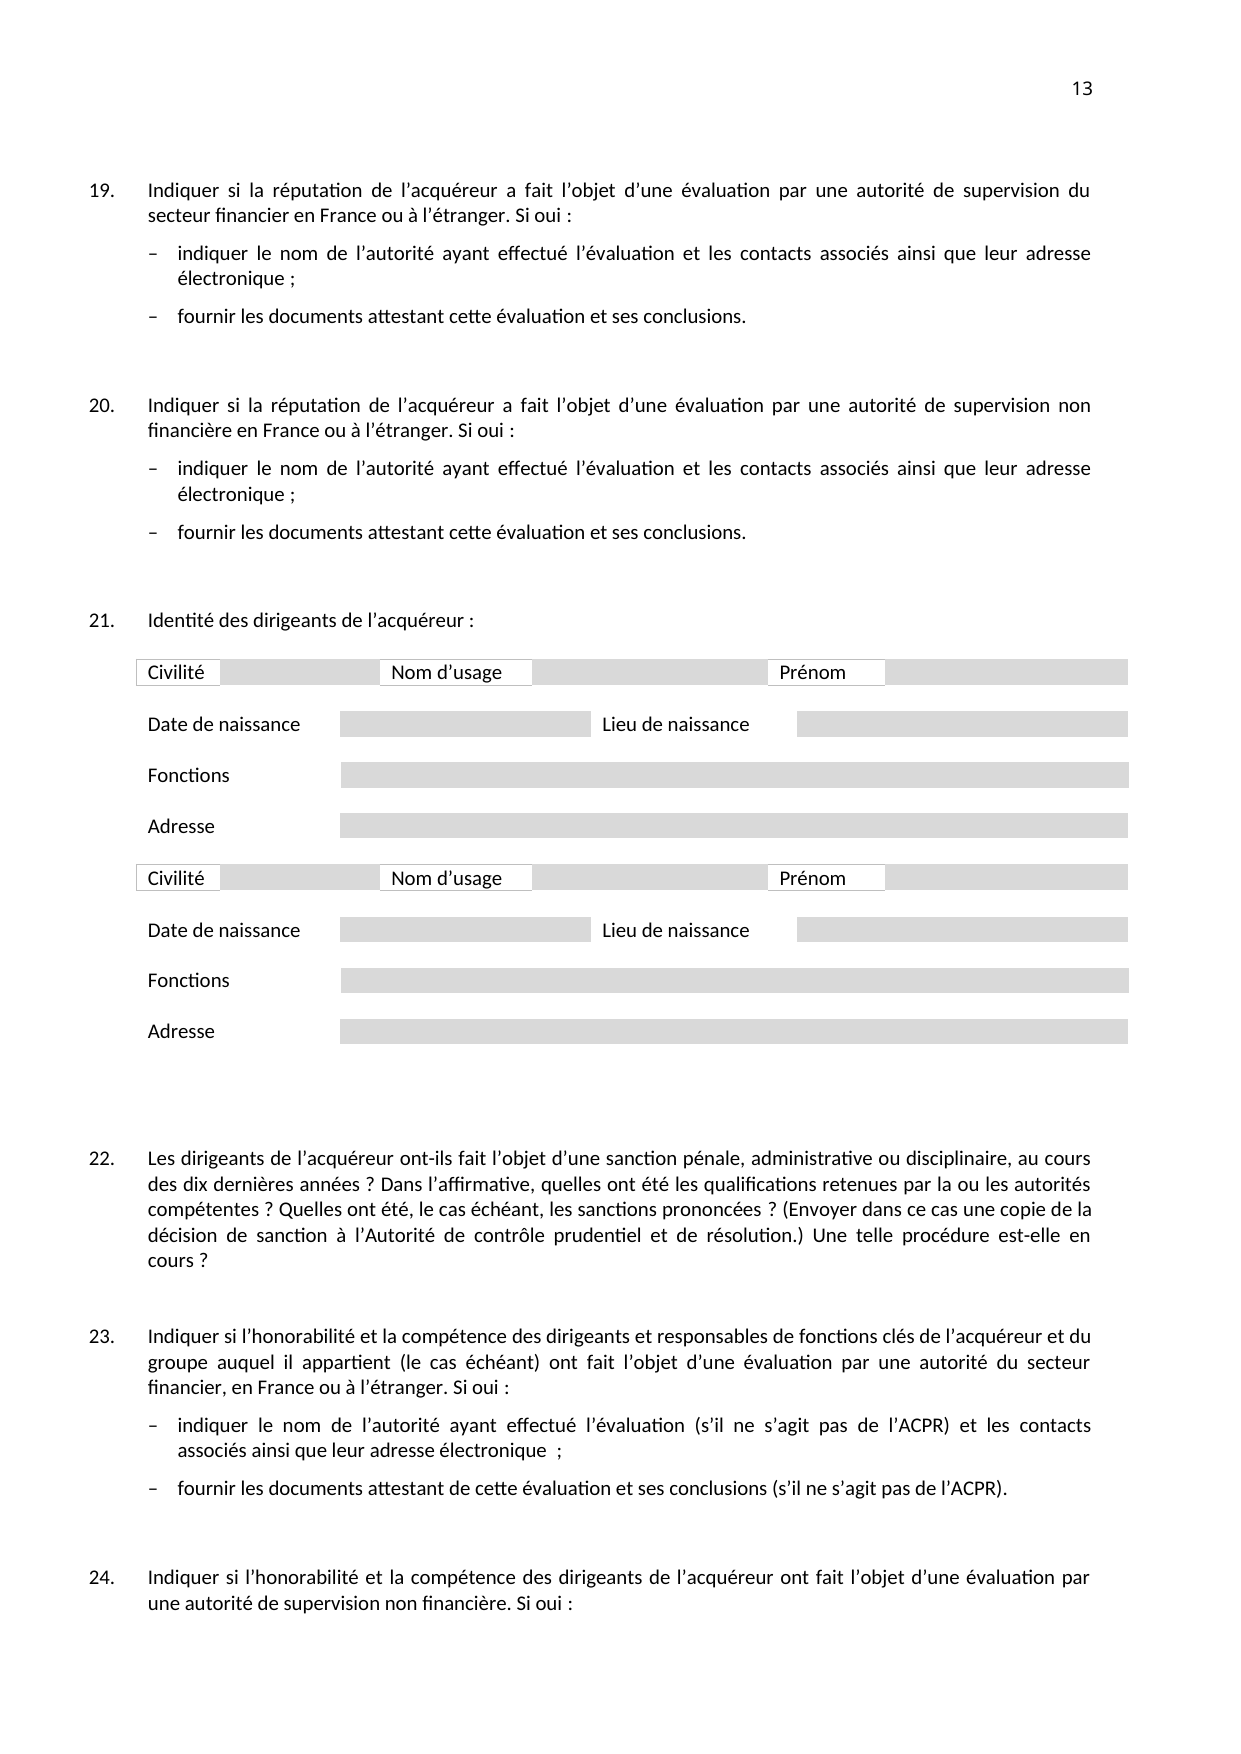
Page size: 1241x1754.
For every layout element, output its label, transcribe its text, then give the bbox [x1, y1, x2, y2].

table_header [340, 813, 1128, 838]
list Indiquer si la réputation de l’acquéreur a fait l’objet d’une évaluation par une autorité de supervision du secteur financier en France ou à l’étranger. Si oui : [89, 177, 1093, 228]
list Identité des dirigeants de l’acquéreur : [89, 608, 1093, 633]
list indiquer le nom de l’autorité ayant effectué l’évaluation et les contacts associés ainsi que leur adresse électronique ; [148, 240, 1093, 291]
table_header [340, 711, 591, 737]
list fournir les documents attestant cette évaluation et ses conclusions. [148, 519, 1093, 544]
table_header Fonctions [136, 968, 341, 993]
list Les dirigeants de l’acquéreur ont-ils fait l’objet d’une sanction pénale, administrative ou disciplinaire, au cours des dix dernières années ? Dans l’affirmative, quelles ont été les qualifications retenues par la ou les autorités compétentes ? Quelles ont été, le cas échéant, les sanctions prononcées ? (Envoyer dans ce cas une copie de la décision de sanction à l’Autorité de contrôle prudentiel et de résolution.) Une telle procédure est-elle en cours ? [89, 1146, 1093, 1273]
table_header Civilité [137, 865, 220, 890]
list Indiquer si l’honorabilité et la compétence des dirigeants et responsables de fonctions clés de l’acquéreur et du groupe auquel il appartient (le cas échéant) ont fait l’objet d’une évaluation par une autorité du secteur financier, en France ou à l’étranger. Si oui : [89, 1323, 1093, 1400]
list fournir les documents attestant de cette évaluation et ses conclusions (s’il ne s’agit pas de l’ACPR). [148, 1476, 1093, 1501]
table_header [885, 659, 1128, 685]
table_header [532, 659, 768, 685]
table_header Adresse [136, 813, 340, 838]
table_header [341, 968, 1129, 993]
table_header Date de naissance [136, 917, 340, 942]
table_header [340, 1019, 1128, 1044]
list indiquer le nom de l’autorité ayant effectué l’évaluation (s’il ne s’agit pas de l’ACPR) et les contacts associés ainsi que leur adresse électronique ; [148, 1412, 1093, 1463]
list Indiquer si la réputation de l’acquéreur a fait l’objet d’une évaluation par une autorité de supervision non financière en France ou à l’étranger. Si oui : [89, 392, 1093, 443]
table_header [220, 864, 380, 890]
table_header Adresse [136, 1019, 340, 1044]
table_header Lieu de naissance [591, 917, 797, 942]
table_header [340, 917, 591, 942]
table_header Nom d’usage [380, 660, 532, 685]
table_header Prénom [768, 865, 885, 890]
table_header Fonctions [136, 762, 341, 788]
table_header [220, 659, 380, 685]
table_header Lieu de naissance [591, 711, 797, 737]
list fournir les documents attestant cette évaluation et ses conclusions. [148, 303, 1093, 329]
table_header [341, 762, 1129, 788]
table_header [885, 864, 1128, 890]
list Indiquer si l’honorabilité et la compétence des dirigeants de l’acquéreur ont fait l’objet d’une évaluation par une autorité de supervision non financière. Si oui : [89, 1564, 1093, 1615]
table_header Date de naissance [136, 711, 340, 737]
table_header Nom d’usage [380, 865, 532, 890]
table_header Civilité [137, 660, 220, 685]
table_header [797, 711, 1128, 737]
table_header [797, 917, 1128, 942]
table_header Prénom [768, 660, 885, 685]
list indiquer le nom de l’autorité ayant effectué l’évaluation et les contacts associés ainsi que leur adresse électronique ; [148, 456, 1093, 506]
table_header [532, 864, 768, 890]
